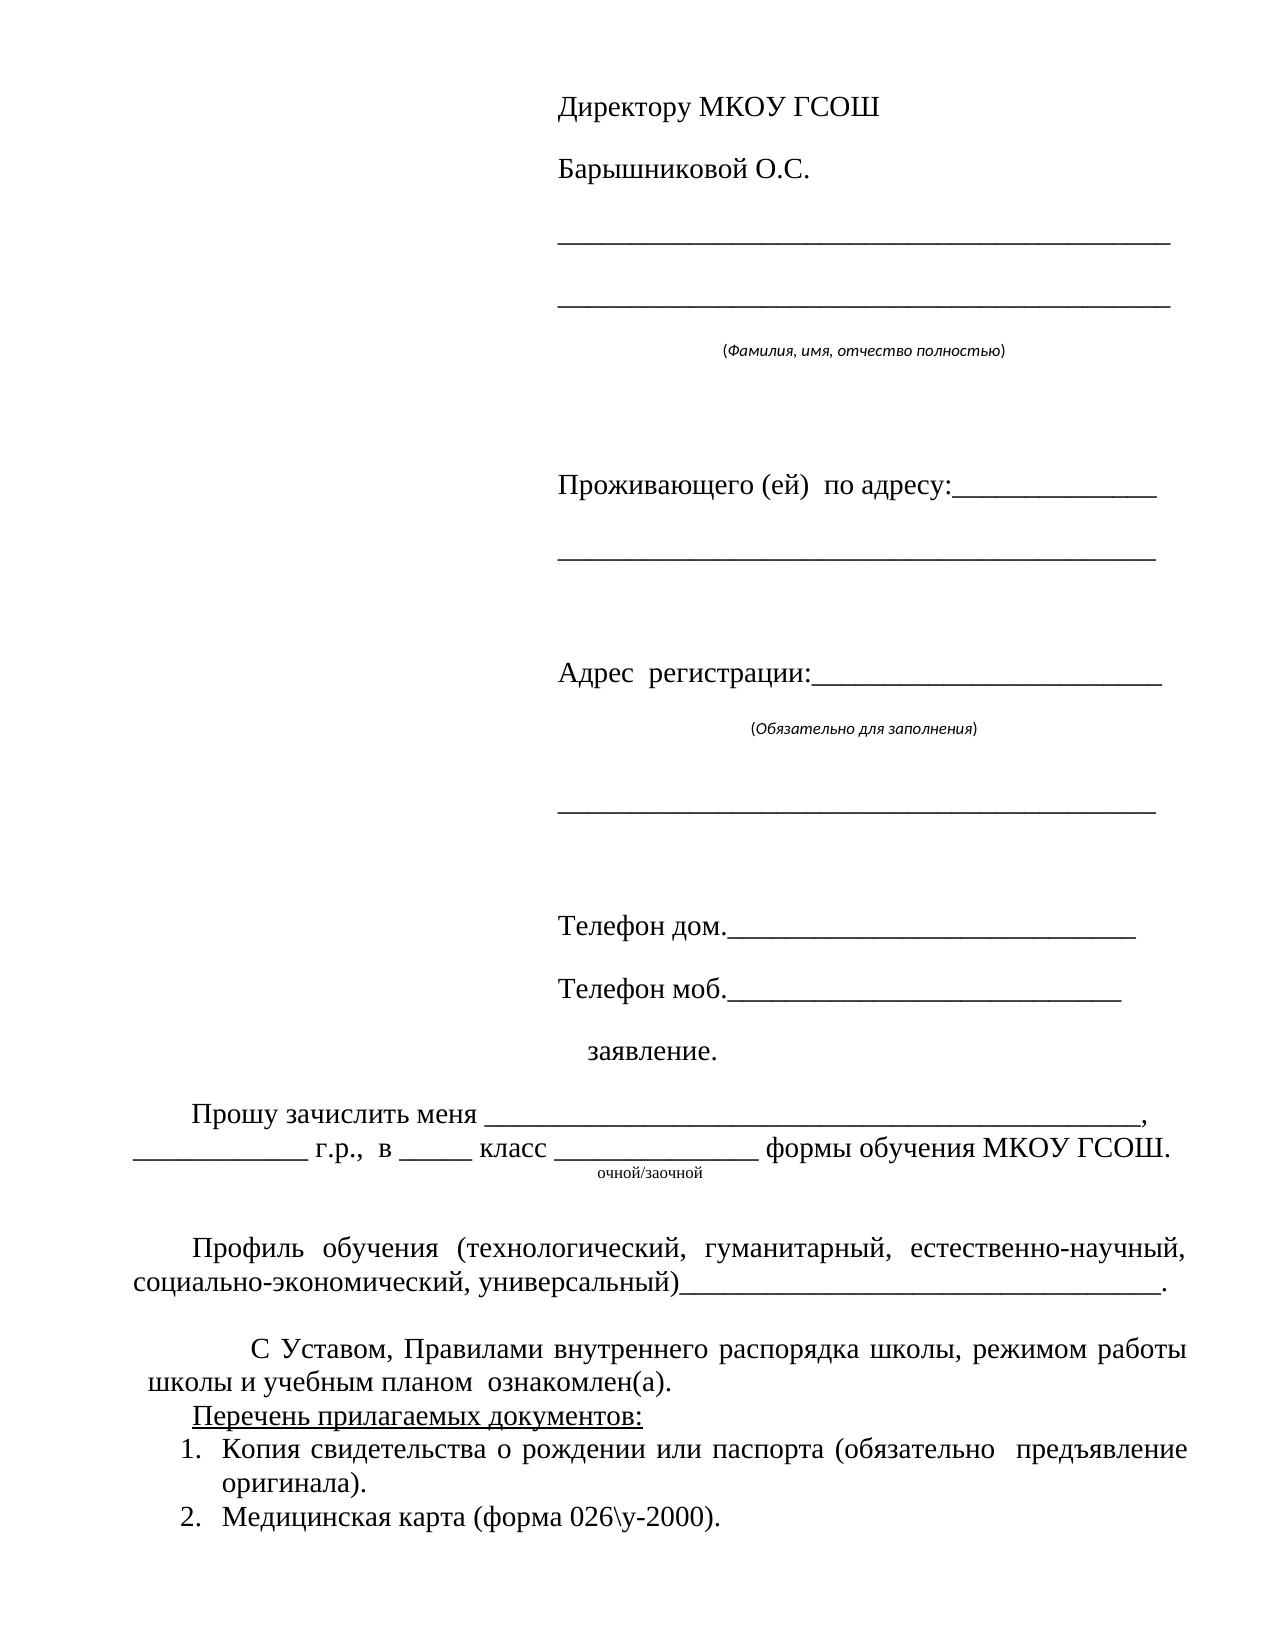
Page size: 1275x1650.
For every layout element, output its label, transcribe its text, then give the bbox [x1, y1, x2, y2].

table_header Директору МКОУ ГСОШ Барышниковой О.С. __________________________________________ __________________________________________ (Фамилия, имя, отчество полностью) Проживающего (ей) по адресу:______________ _________________________________________ Адрес регистрации:________________________ (Обязательно для заполнения) _________________________________________ Телефон дом.____________________________ Телефон моб.___________________________ [546, 89, 1181, 1004]
text ____________ г.р., в _____ класс ______________ формы обучения МКОУ ГСОШ. [133, 1130, 1186, 1163]
text Перечень прилагаемых документов: [118, 1398, 1275, 1432]
text очной/заочной [561, 1163, 1186, 1197]
text заявление. [118, 1033, 1186, 1067]
text Профиль обучения (технологический, гуманитарный, естественно-научный, социально-экономический, универсальный)_________________________________. [133, 1230, 1186, 1297]
list Копия свидетельства о рождении или паспорта (обязательно предъявление оригинала). [180, 1432, 1189, 1499]
list Медицинская карта (форма 026\у-2000). [180, 1499, 1189, 1532]
text С Уставом, Правилами внутреннего распорядка школы, режимом работы школы и учебным планом ознакомлен(а). [148, 1331, 1189, 1398]
text Прошу зачислить меня _____________________________________________, [118, 1096, 1275, 1130]
